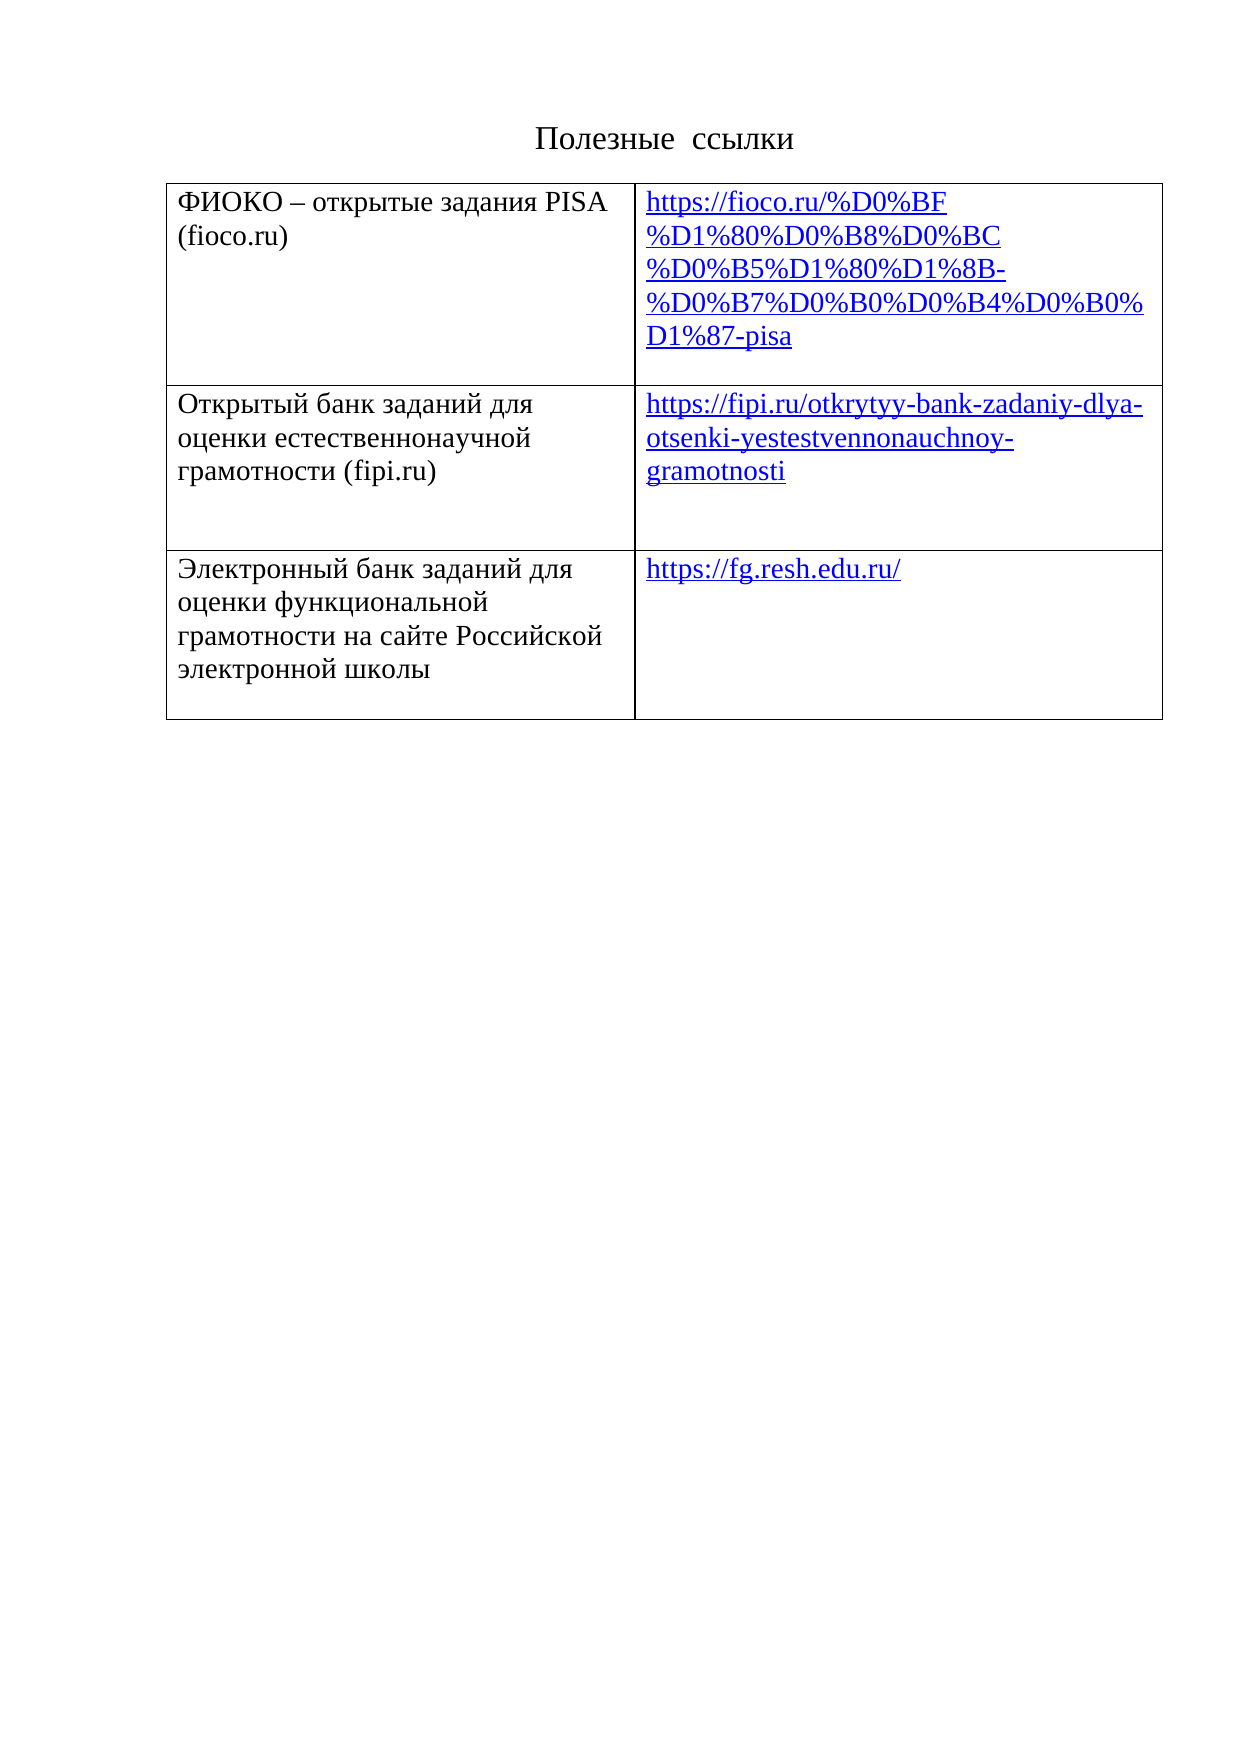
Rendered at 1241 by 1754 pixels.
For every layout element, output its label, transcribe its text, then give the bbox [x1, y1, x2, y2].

table_header ФИОКО – открытые задания PISA (fioco.ru) [167, 184, 634, 385]
table_header https://fioco.ru/%D0%BF%D1%80%D0%B8%D0%BC%D0%B5%D1%80%D1%8B-%D0%B7%D0%B0%D0%B4%D0%B0%D1%87-pisa [636, 184, 1162, 385]
table_cell Открытый банк заданий для оценки естественнонаучной грамотности (fipi.ru) [167, 386, 634, 550]
text Полезные ссылки [177, 118, 1152, 156]
table_cell https://fipi.ru/otkrytyy-bank-zadaniy-dlya-otsenki-yestestvennonauchnoy-gramotnosti [636, 386, 1162, 550]
table_cell Электронный банк заданий для оценки функциональной грамотности на сайте Российской электронной школы [167, 551, 634, 718]
table_cell https://fg.resh.edu.ru/ [636, 551, 1162, 718]
